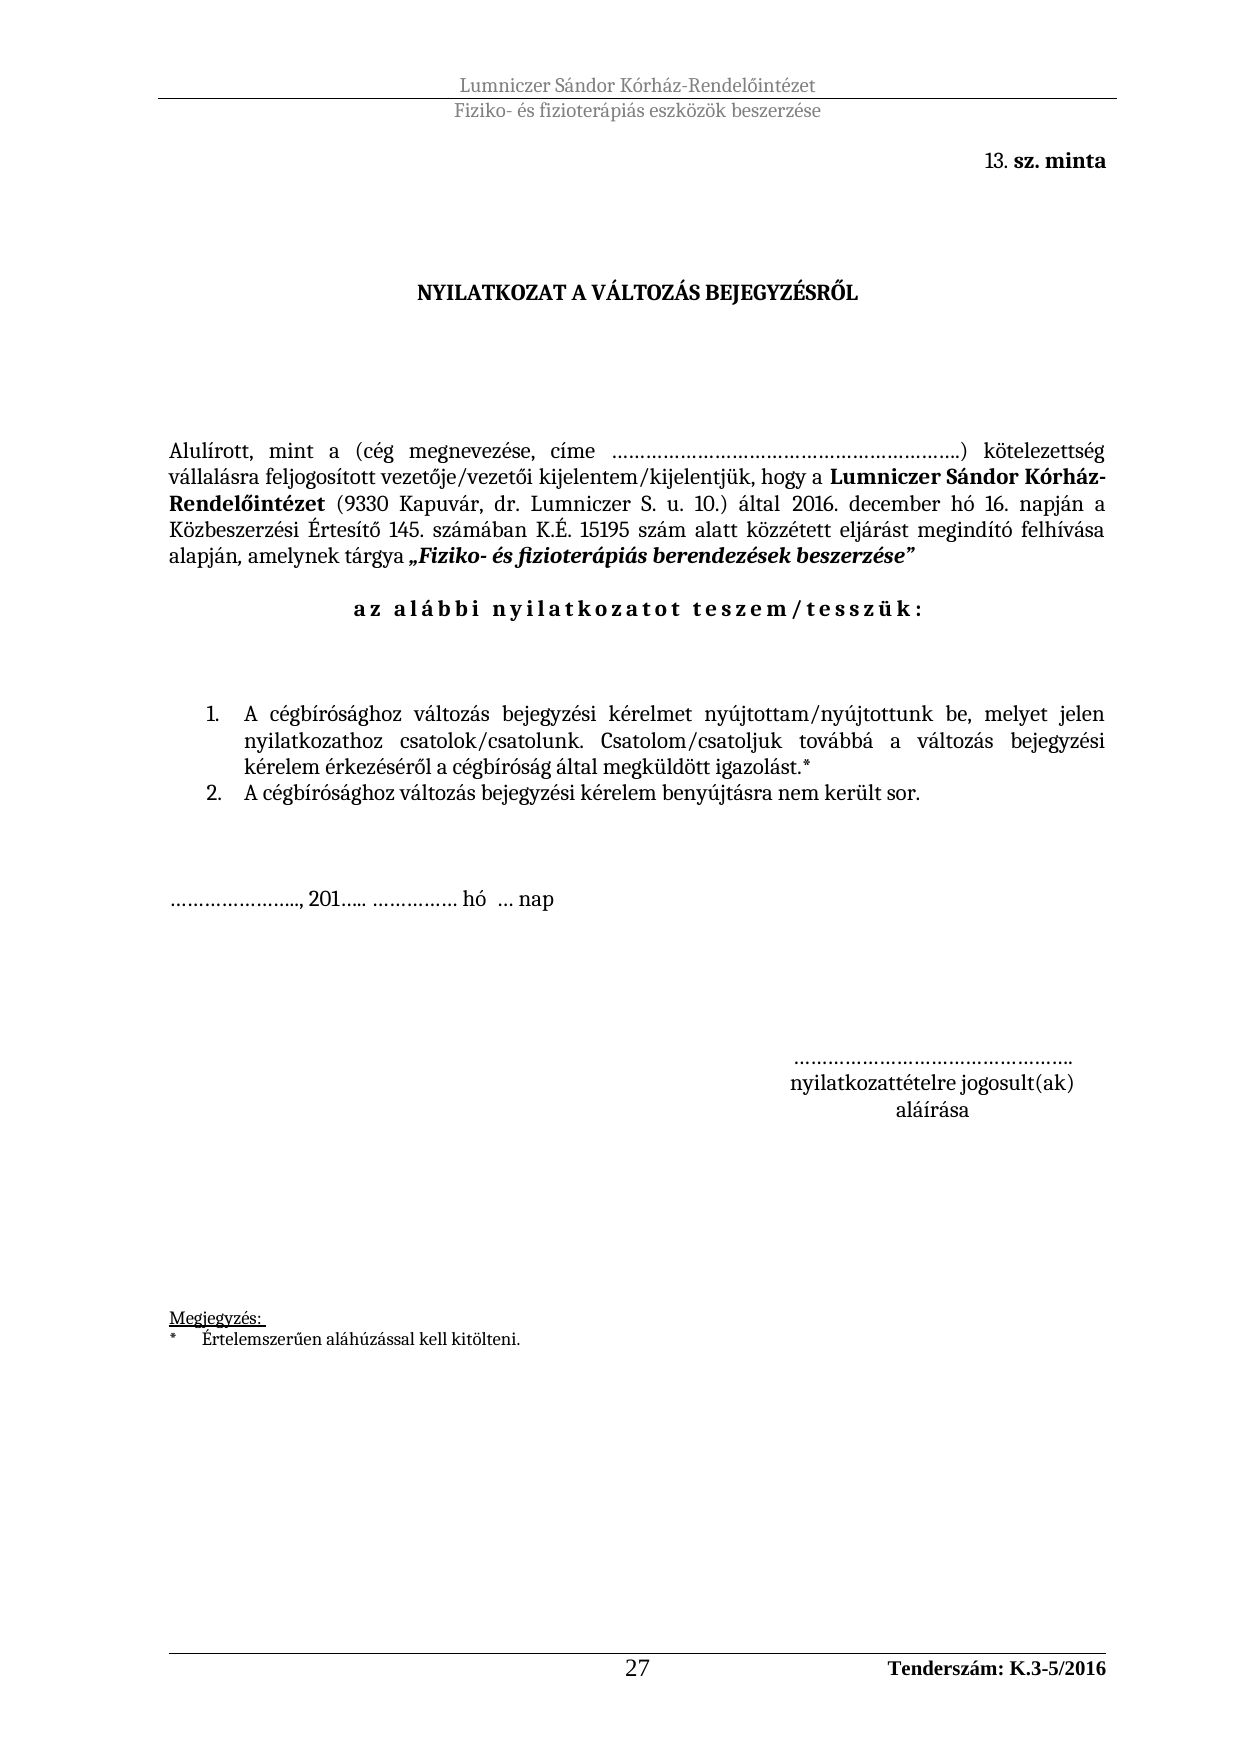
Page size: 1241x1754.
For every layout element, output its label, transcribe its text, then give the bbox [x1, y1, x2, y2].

text * Értelemszerűen aláhúzással kell kitölteni. [169, 1329, 1106, 1350]
list A cégbírósághoz változás bejegyzési kérelmet nyújtottam/nyújtottunk be, melyet jelen nyilatkozathoz csatolok/csatolunk. Csatolom/csatoljuk továbbá a változás bejegyzési kérelem érkezéséről a cégbíróság által megküldött igazolást.* [206, 701, 1106, 780]
text Alulírott, mint a (cég megnevezése, címe …………………………………………………….) kötelezettség vállalásra feljogosított vezetője/vezetői kijelentem/kijelentjük, hogy a Lumniczer Sándor Kórház-Rendelőintézet (9330 Kapuvár, dr. Lumniczer S. u. 10.) által 2016. december hó 16. napján a Közbeszerzési Értesítő 145. számában K.É. 15195 szám alatt közzétett eljárást megindító felhívása alapján, amelynek tárgya „Fiziko- és fizioterápiás berendezések beszerzése” [169, 438, 1106, 569]
text Nyilatkozat a változás bejegyzésről [169, 279, 1106, 306]
text 13. sz. minta [281, 148, 1106, 174]
text …………………………………………. [759, 1044, 1106, 1070]
text az alábbi nyilatkozatot teszem/tesszük: [169, 596, 1106, 622]
list A cégbírósághoz változás bejegyzési kérelem benyújtásra nem került sor. [206, 780, 1106, 807]
text Megjegyzés: [169, 1307, 1106, 1329]
text aláírása [759, 1096, 1106, 1123]
text nyilatkozattételre jogosult(ak) [759, 1070, 1106, 1096]
text ………………….., 201….. …………… hó … nap [169, 886, 1106, 912]
